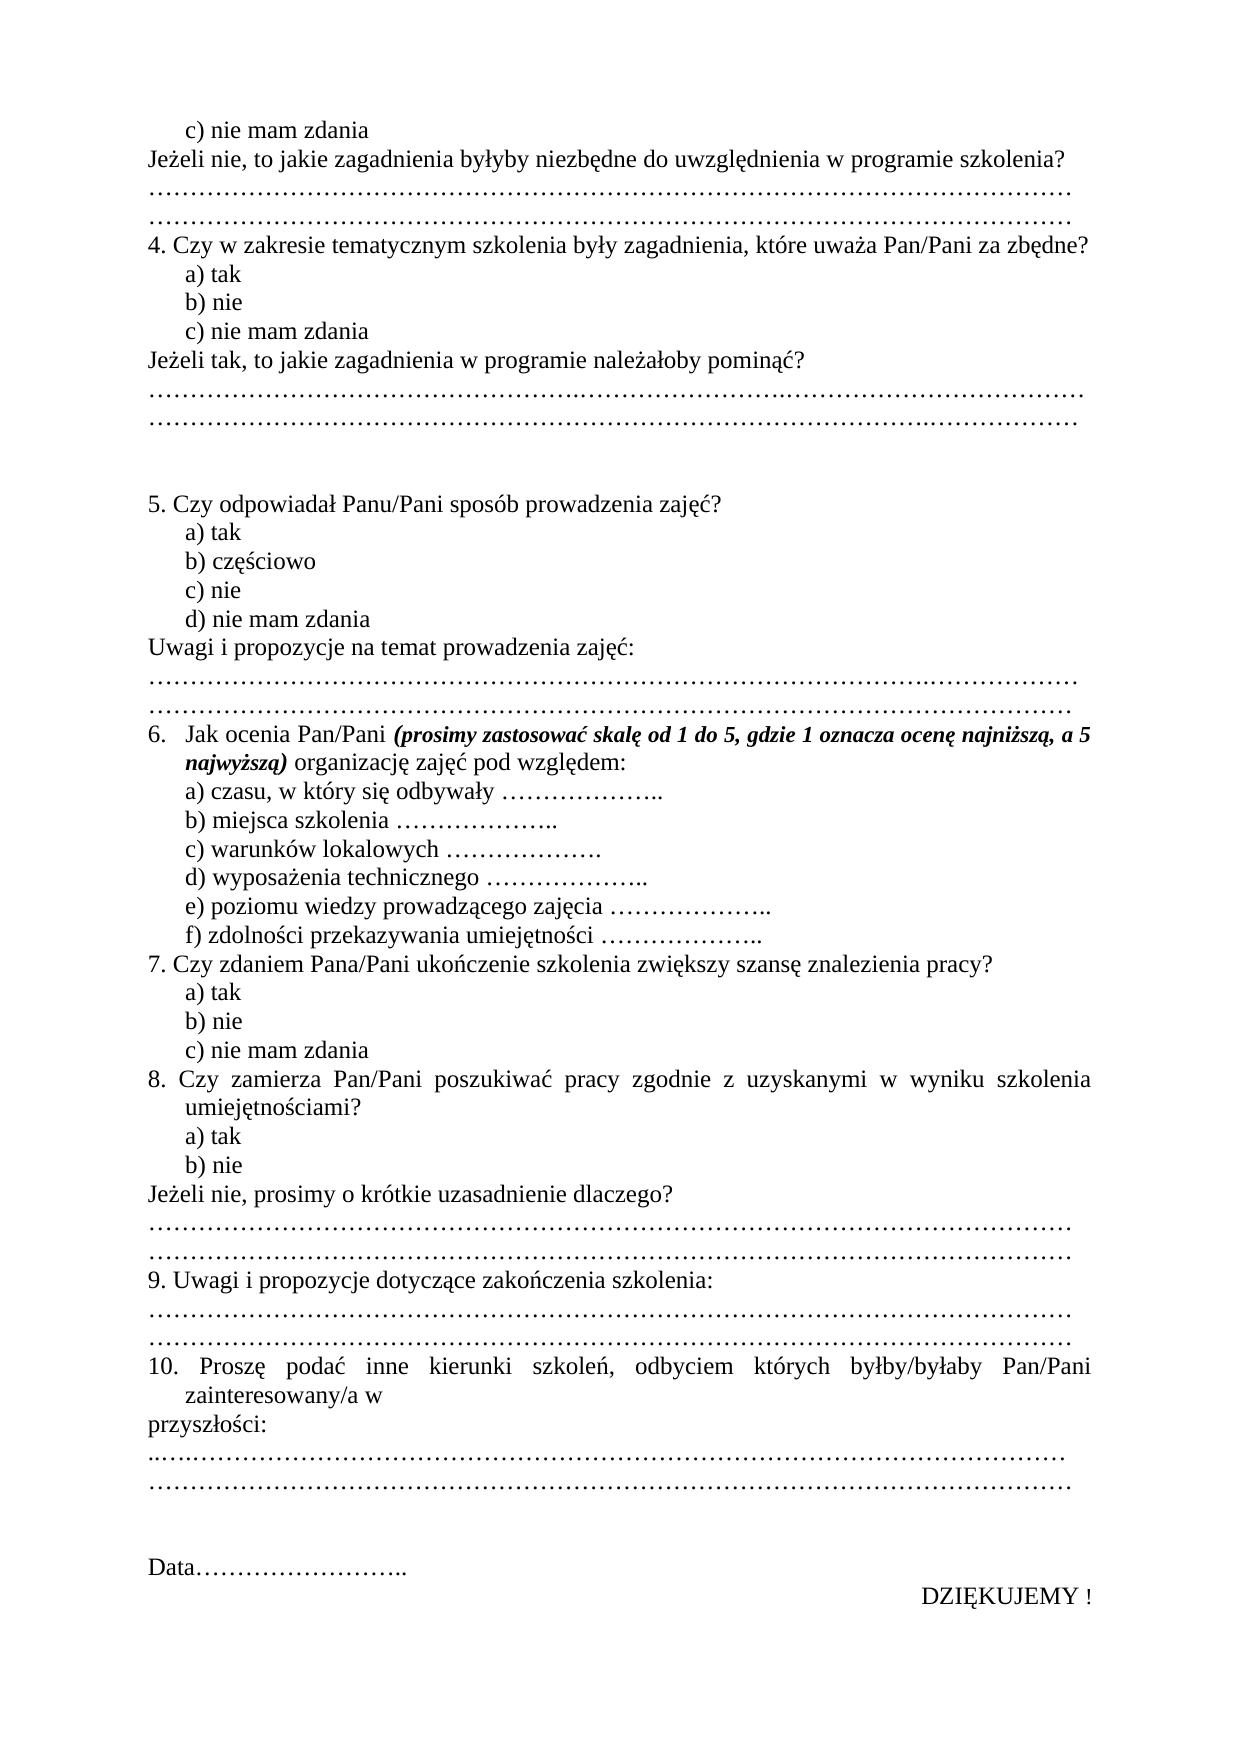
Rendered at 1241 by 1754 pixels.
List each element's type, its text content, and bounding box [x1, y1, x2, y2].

text ………………………………………………………………………………………………… [148, 1322, 1092, 1351]
text …………………………………………….…………………….……………………………… [148, 374, 1092, 402]
text a) tak [185, 517, 1092, 546]
text Jeżeli tak, to jakie zagadnienia w programie należałoby pominąć? [148, 345, 1092, 374]
text Uwagi i propozycje na temat prowadzenia zajęć: [148, 632, 1092, 661]
text a) tak [185, 1121, 1092, 1150]
text 5. Czy odpowiadał Panu/Pani sposób prowadzenia zajęć? [148, 489, 1092, 517]
text ………………………………………………………………………………………………… [148, 201, 1092, 230]
text ………………………………………………………………………………………………… [148, 1207, 1092, 1236]
text ………………………………………………………………………………………………… [148, 1466, 1092, 1495]
text c) warunków lokalowych ………………. [185, 834, 1092, 862]
text ..….…………………………………………………………………………………………… [148, 1437, 1092, 1466]
text ………………………………………………………………………………………………… [148, 690, 1092, 719]
text ………………………………………………………………………………….……………… [148, 661, 1092, 690]
text 4. Czy w zakresie tematycznym szkolenia były zagadnienia, które uważa Pan/Pani za zbędne? [148, 230, 1092, 259]
text przyszłości: [148, 1409, 1092, 1437]
text 9. Uwagi i propozycje dotyczące zakończenia szkolenia: [148, 1265, 1092, 1294]
text c) nie mam zdania [185, 316, 1092, 345]
text c) nie mam zdania [185, 115, 1092, 144]
text Jeżeli nie, to jakie zagadnienia byłyby niezbędne do uwzględnienia w programie szkolenia? [148, 144, 1092, 172]
text ………………………………………………………………………………………………… [148, 1294, 1092, 1322]
text a) czasu, w który się odbywały ……………….. [185, 776, 1092, 805]
text 10. Proszę podać inne kierunki szkoleń, odbyciem których byłby/byłaby Pan/Pani zainteresowany/a w [148, 1351, 1092, 1409]
text b) nie [185, 287, 1092, 316]
text b) nie [185, 1150, 1092, 1179]
text d) nie mam zdania [185, 604, 1092, 632]
text c) nie mam zdania [185, 1035, 1092, 1064]
text ………………………………………………………………………………….……………… [148, 402, 1092, 431]
text d) wyposażenia technicznego ……………….. [185, 862, 1092, 891]
text b) częściowo [185, 546, 1092, 575]
text ………………………………………………………………………………………………… [148, 172, 1092, 201]
text a) tak [185, 259, 1092, 287]
text 8. Czy zamierza Pan/Pani poszukiwać pracy zgodnie z uzyskanymi w wyniku szkolenia umiejętnościami? [148, 1064, 1092, 1121]
text Data…………………….. [148, 1552, 1092, 1581]
text ………………………………………………………………………………………………… [148, 1236, 1092, 1265]
text Jeżeli nie, prosimy o krótkie uzasadnienie dlaczego? [148, 1179, 1092, 1207]
text c) nie [185, 575, 1092, 604]
text a) tak [185, 977, 1092, 1006]
text f) zdolności przekazywania umiejętności ……………….. [185, 920, 1092, 949]
text e) poziomu wiedzy prowadzącego zajęcia ……………….. [185, 891, 1092, 920]
text b) nie [185, 1006, 1092, 1035]
text 7. Czy zdaniem Pana/Pani ukończenie szkolenia zwiększy szansę znalezienia pracy? [148, 949, 1092, 977]
list Jak ocenia Pan/Pani (prosimy zastosować skalę od 1 do 5, gdzie 1 oznacza ocenę najniższą, a 5 najwyższą) organizację zajęć pod względem: [148, 719, 1092, 776]
text DZIĘKUJEMY ! [148, 1581, 1092, 1610]
text b) miejsca szkolenia ……………….. [185, 805, 1092, 834]
